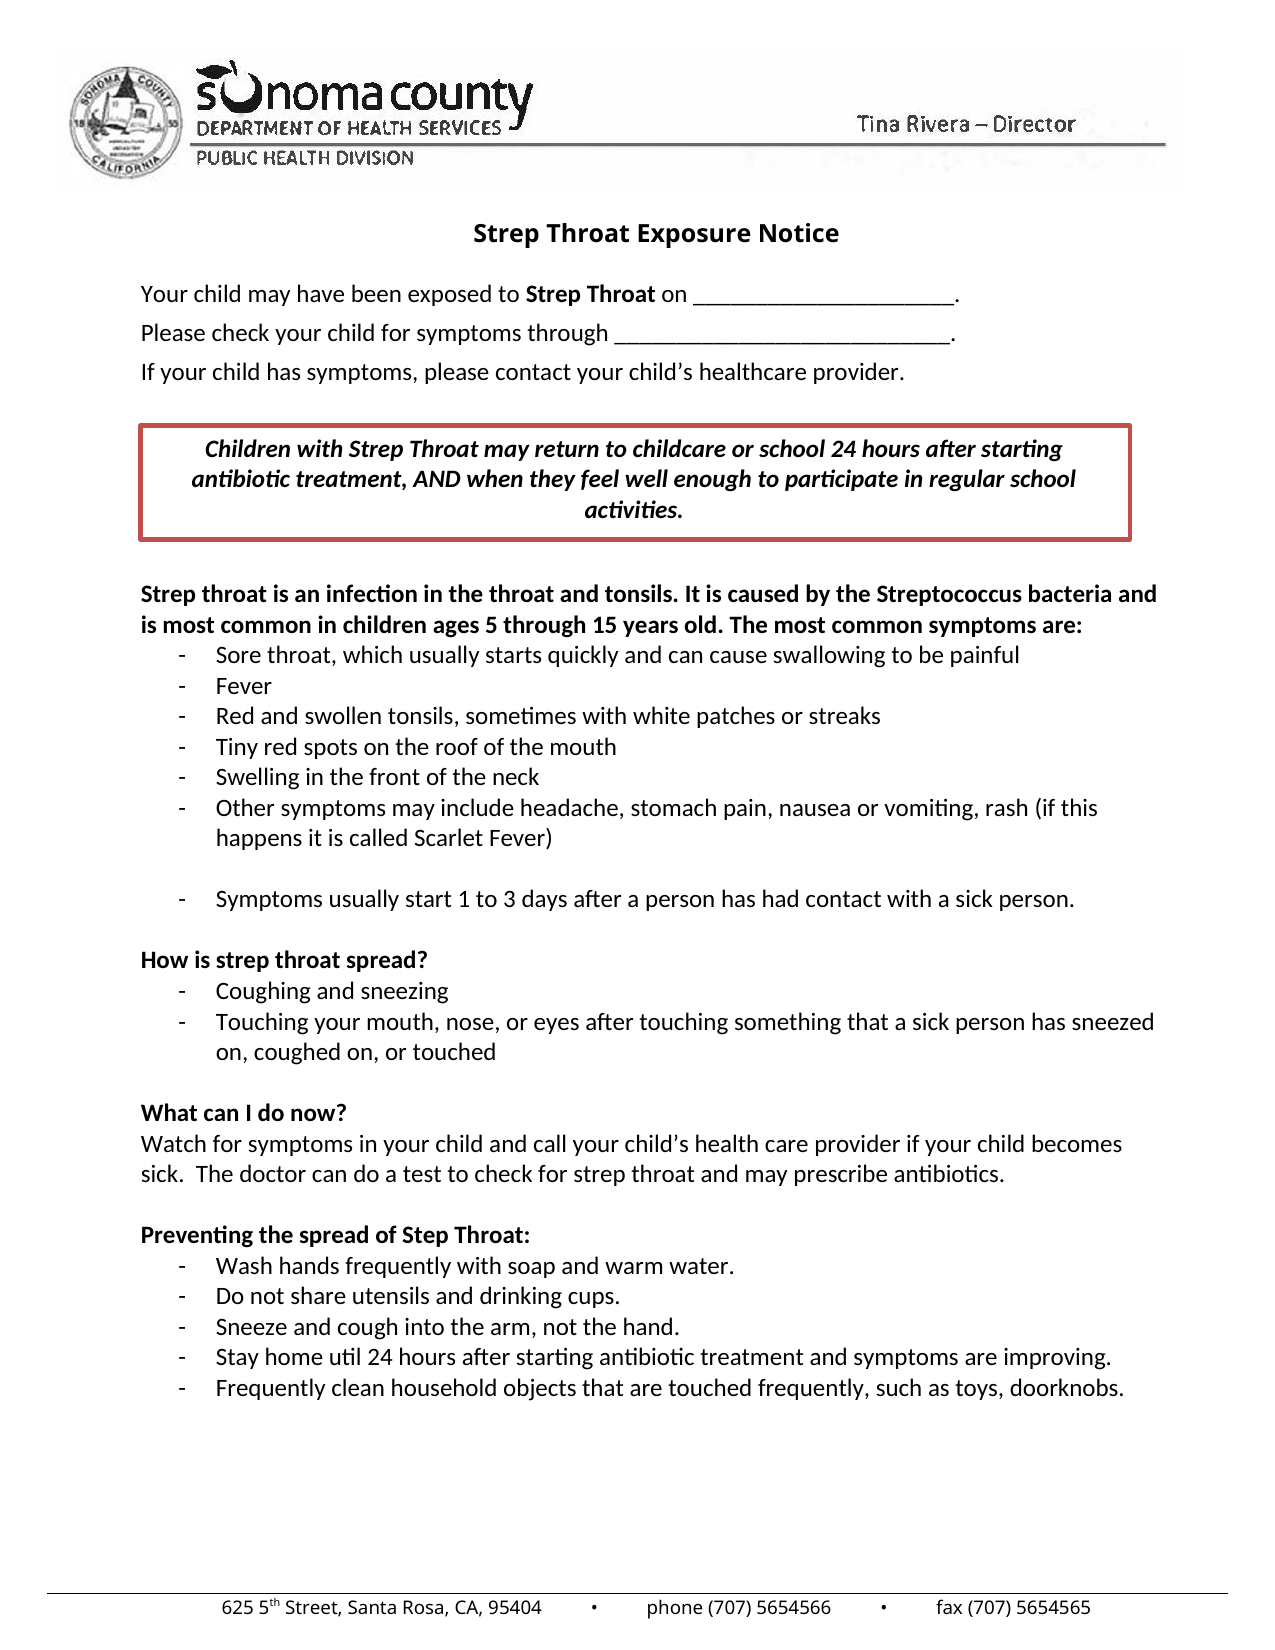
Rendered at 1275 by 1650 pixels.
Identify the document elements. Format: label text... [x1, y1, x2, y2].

subtitle Preventing the spread of Step Throat: [141, 1219, 1172, 1250]
list Coughing and sneezing [178, 975, 1172, 1006]
list Wash hands frequently with soap and warm water. [178, 1250, 1172, 1280]
list Sneeze and cough into the arm, not the hand. [178, 1311, 1172, 1341]
list Sore throat, which usually starts quickly and can cause swallowing to be painful [178, 639, 1172, 670]
subtitle How is strep throat spread? [141, 945, 1172, 975]
text Watch for symptoms in your child and call your child’s health care provider if your child becomes sick. The doctor can do a test to check for strep throat and may prescribe antibiotics. [141, 1128, 1172, 1189]
subtitle Strep Throat Exposure Notice [141, 216, 1172, 250]
list Red and swollen tonsils, sometimes with white patches or streaks [178, 701, 1172, 731]
subtitle Strep throat is an infection in the throat and tonsils. It is caused by the Streptococcus bacteria and is most common in children ages 5 through 15 years old. The most common symptoms are: [141, 578, 1172, 639]
text Your child may have been exposed to Strep Throat on _____________________. [141, 278, 1172, 309]
list Touching your mouth, nose, or eyes after touching something that a sick person has sneezed on, coughed on, or touched [178, 1006, 1172, 1067]
subtitle What can I do now? [141, 1097, 1172, 1128]
list Other symptoms may include headache, stomach pain, nausea or vomiting, rash (if this happens it is called Scarlet Fever) [178, 792, 1172, 853]
list Frequently clean household objects that are touched frequently, such as toys, doorknobs. [178, 1372, 1172, 1402]
list Swelling in the front of the neck [178, 762, 1172, 792]
list Do not share utensils and drinking cups. [178, 1280, 1172, 1311]
text If your child has symptoms, please contact your child’s healthcare provider. [141, 356, 1172, 387]
list Fever [178, 670, 1172, 701]
text Please check your child for symptoms through ___________________________. [141, 317, 1172, 348]
list Tiny red spots on the roof of the mouth [178, 731, 1172, 762]
list Stay home util 24 hours after starting antibiotic treatment and symptoms are improving. [178, 1341, 1172, 1372]
picture [56, 45, 1183, 188]
list Symptoms usually start 1 to 3 days after a person has had contact with a sick person. [178, 884, 1172, 914]
